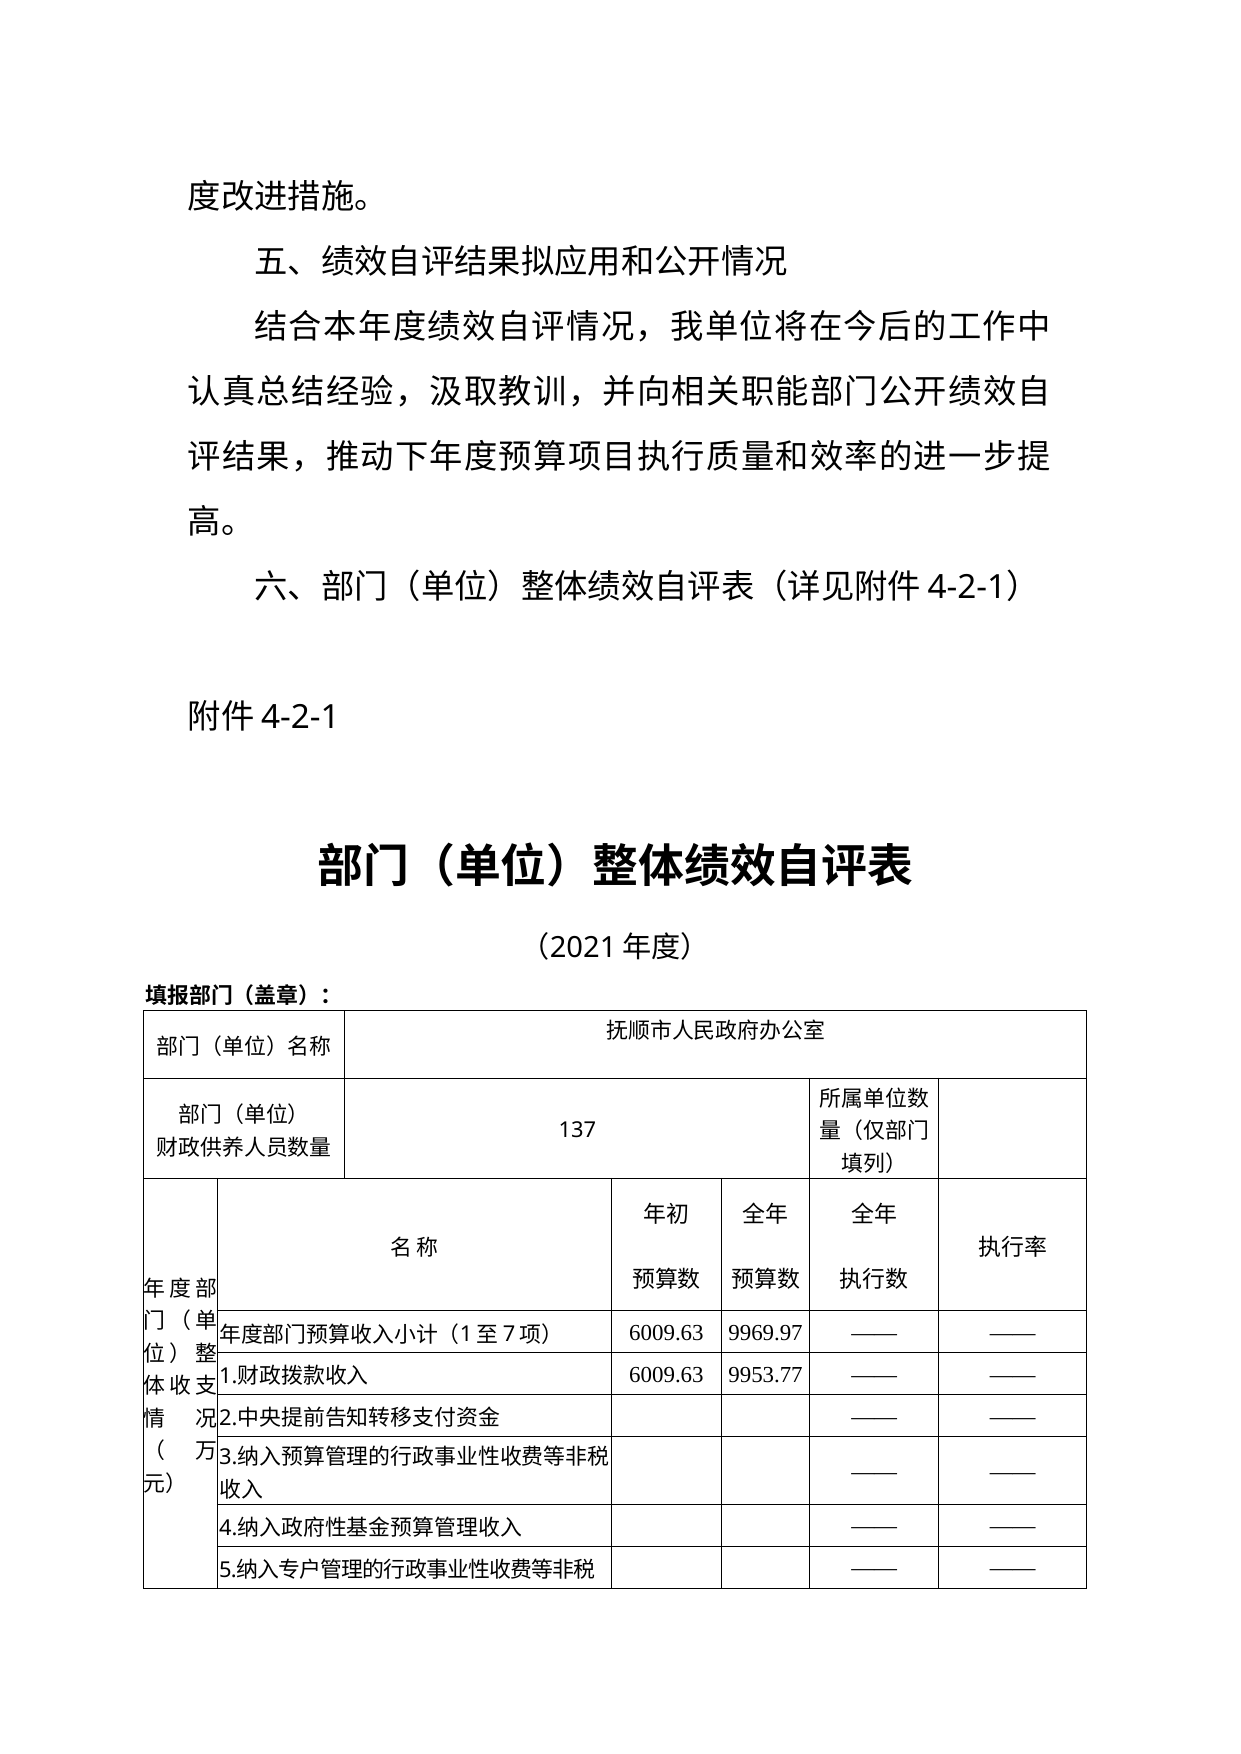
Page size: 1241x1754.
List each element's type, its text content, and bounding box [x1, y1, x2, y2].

table_cell —— [939, 1353, 1086, 1394]
table_cell [722, 1395, 809, 1436]
table_cell —— [939, 1505, 1086, 1546]
table_cell [612, 1505, 721, 1546]
table_cell 1.财政拨款收入 [218, 1353, 611, 1394]
table_cell —— [810, 1505, 938, 1546]
table_cell 部门（单位）名称 [144, 1011, 344, 1078]
table_cell [722, 1547, 809, 1587]
text 六、部门（单位）整体绩效自评表（详见附件4-2-1） [187, 552, 1053, 617]
table_cell 名 称 [218, 1179, 611, 1310]
text 五、绩效自评结果拟应用和公开情况 [187, 227, 1053, 292]
table_cell —— [810, 1311, 938, 1352]
text 附件4-2-1 [187, 682, 1053, 747]
table_cell —— [810, 1395, 938, 1436]
table_cell [612, 1395, 721, 1436]
table_cell 3.纳入预算管理的行政事业性收费等非税收入 [218, 1437, 611, 1504]
text 结合本年度绩效自评情况，我单位将在今后的工作中认真总结经验，汲取教训，并向相关职能部门公开绩效自评结果，推动下年度预算项目执行质量和效率的进一步提高。 [187, 292, 1053, 552]
table_cell 全年 预算数 [722, 1179, 809, 1310]
table_cell —— [810, 1547, 938, 1587]
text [187, 162, 1053, 227]
table_header 部门（单位）整体绩效自评表 [144, 812, 1087, 911]
table_cell [612, 1547, 721, 1587]
table_cell 年度部门（单位）整体收支情况 （万元） [144, 1179, 217, 1587]
table_cell 9969.97 [722, 1311, 809, 1352]
table_cell —— [939, 1437, 1086, 1504]
table_cell 137 [345, 1079, 809, 1178]
table_cell 年度部门预算收入小计（1至7项） [218, 1311, 611, 1352]
table_cell —— [939, 1547, 1086, 1587]
table_cell 抚顺市人民政府办公室 [345, 1011, 1086, 1078]
table_cell 4.纳入政府性基金预算管理收入 [218, 1505, 611, 1546]
table_cell —— [810, 1353, 938, 1394]
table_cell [218, 1547, 611, 1587]
table_cell 9953.77 [722, 1353, 809, 1394]
table_cell 2.中央提前告知转移支付资金 [218, 1395, 611, 1436]
table_cell [722, 1437, 809, 1504]
table_cell [939, 1079, 1086, 1178]
table_cell —— [939, 1395, 1086, 1436]
table_cell 6009.63 [612, 1311, 721, 1352]
table_cell 全年 执行数 [810, 1179, 938, 1310]
table_cell 6009.63 [612, 1353, 721, 1394]
table_cell —— [939, 1311, 1086, 1352]
table_cell 部门（单位） 财政供养人员数量 [144, 1079, 344, 1178]
table_cell [612, 1437, 721, 1504]
table_cell （2021年度） 填报部门（盖章）： [144, 911, 1087, 1010]
table_cell 所属单位数量（仅部门填列） [810, 1079, 938, 1178]
table_cell —— [810, 1437, 938, 1504]
table_cell 执行率 [939, 1179, 1086, 1310]
table_cell [722, 1505, 809, 1546]
table_cell 年初 预算数 [612, 1179, 721, 1310]
